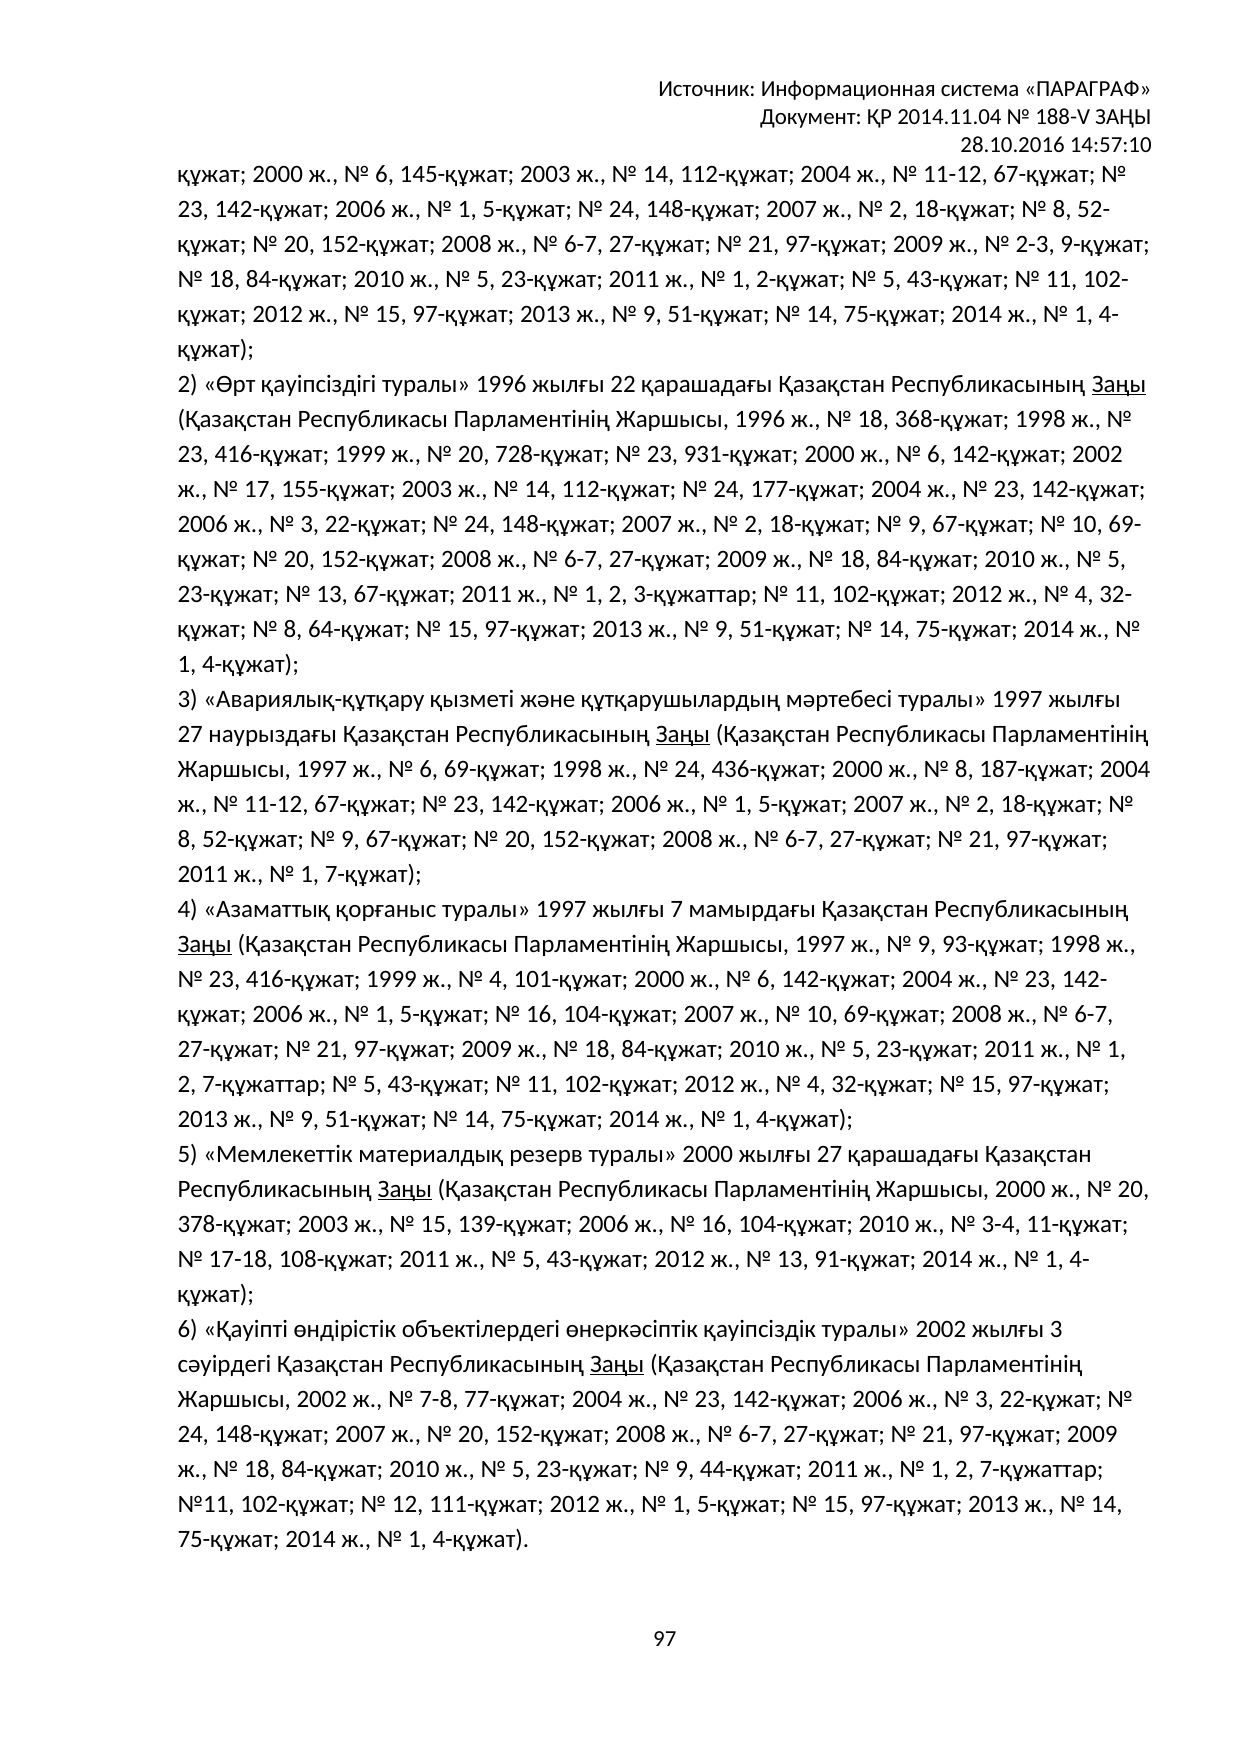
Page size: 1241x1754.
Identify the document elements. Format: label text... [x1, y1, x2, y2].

text 4) «Азаматтық қорғаныс туралы» 1997 жылғы 7 мамырдағы Қазақстан Республикасының Заңы (Қазақстан Республикасы Парламентінің Жаршысы, 1997 ж., № 9, 93-құжат; 1998 ж., № 23, 416-құжат; 1999 ж., № 4, 101-құжат; 2000 ж., № 6, 142-құжат; 2004 ж., № 23, 142-құжат; 2006 ж., № 1, 5-құжат; № 16, 104-құжат; 2007 ж., № 10, 69-құжат; 2008 ж., № 6-7, 27-құжат; № 21, 97-құжат; 2009 ж., № 18, 84-құжат; 2010 ж., № 5, 23-құжат; 2011 ж., № 1, 2, 7-құжаттар; № 5, 43-құжат; № 11, 102-құжат; 2012 ж., № 4, 32-құжат; № 15, 97-құжат; 2013 ж., № 9, 51-құжат; № 14, 75-құжат; 2014 ж., № 1, 4-құжат); [177, 893, 1152, 1133]
text 3) «Авариялық-құтқару қызметі және құтқарушылардың мәртебесі туралы» 1997 жылғы 27 наурыздағы Қазақстан Республикасының Заңы (Қазақстан Республикасы Парламентінің Жаршысы, 1997 ж., № 6, 69-құжат; 1998 ж., № 24, 436-құжат; 2000 ж., № 8, 187-құжат; 2004 ж., № 11-12, 67-құжат; № 23, 142-құжат; 2006 ж., № 1, 5-құжат; 2007 ж., № 2, 18-құжат; № 8, 52-құжат; № 9, 67-құжат; № 20, 152-құжат; 2008 ж., № 6-7, 27-құжат; № 21, 97-құжат; 2011 ж., № 1, 7-құжат); [177, 683, 1152, 888]
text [177, 158, 1152, 363]
text 5) «Мемлекеттік материалдық резерв туралы» 2000 жылғы 27 қарашадағы Қазақстан Республикасының Заңы (Қазақстан Республикасы Парламентінің Жаршысы, 2000 ж., № 20, 378-құжат; 2003 ж., № 15, 139-құжат; 2006 ж., № 16, 104-құжат; 2010 ж., № 3-4, 11-құжат; № 17-18, 108-құжат; 2011 ж., № 5, 43-құжат; 2012 ж., № 13, 91-құжат; 2014 ж., № 1, 4-құжат); [177, 1138, 1152, 1308]
text 2) «Өрт қауіпсіздігі туралы» 1996 жылғы 22 қарашадағы Қазақстан Республикасының Заңы (Қазақстан Республикасы Парламентінің Жаршысы, 1996 ж., № 18, 368-құжат; 1998 ж., № 23, 416-құжат; 1999 ж., № 20, 728-құжат; № 23, 931-құжат; 2000 ж., № 6, 142-құжат; 2002 ж., № 17, 155-құжат; 2003 ж., № 14, 112-құжат; № 24, 177-құжат; 2004 ж., № 23, 142-құжат; 2006 ж., № 3, 22-құжат; № 24, 148-құжат; 2007 ж., № 2, 18-құжат; № 9, 67-құжат; № 10, 69-құжат; № 20, 152-құжат; 2008 ж., № 6-7, 27-құжат; 2009 ж., № 18, 84-құжат; 2010 ж., № 5, 23-құжат; № 13, 67-құжат; 2011 ж., № 1, 2, 3-құжаттар; № 11, 102-құжат; 2012 ж., № 4, 32-құжат; № 8, 64-құжат; № 15, 97-құжат; 2013 ж., № 9, 51-құжат; № 14, 75-құжат; 2014 ж., № 1, 4-құжат); [177, 368, 1152, 678]
text 6) «Қауіпті өндірістік объектілердегі өнеркәсіптік қауіпсіздік туралы» 2002 жылғы 3 сәуірдегі Қазақстан Республикасының Заңы (Қазақстан Республикасы Парламентінің Жаршысы, 2002 ж., № 7-8, 77-құжат; 2004 ж., № 23, 142-құжат; 2006 ж., № 3, 22-құжат; № 24, 148-құжат; 2007 ж., № 20, 152-құжат; 2008 ж., № 6-7, 27-құжат; № 21, 97-құжат; 2009 ж., № 18, 84-құжат; 2010 ж., № 5, 23-құжат; № 9, 44-құжат; 2011 ж., № 1, 2, 7-құжаттар; №11, 102-құжат; № 12, 111-құжат; 2012 ж., № 1, 5-құжат; № 15, 97-құжат; 2013 ж., № 14, 75-құжат; 2014 ж., № 1, 4-құжат). [177, 1313, 1152, 1553]
